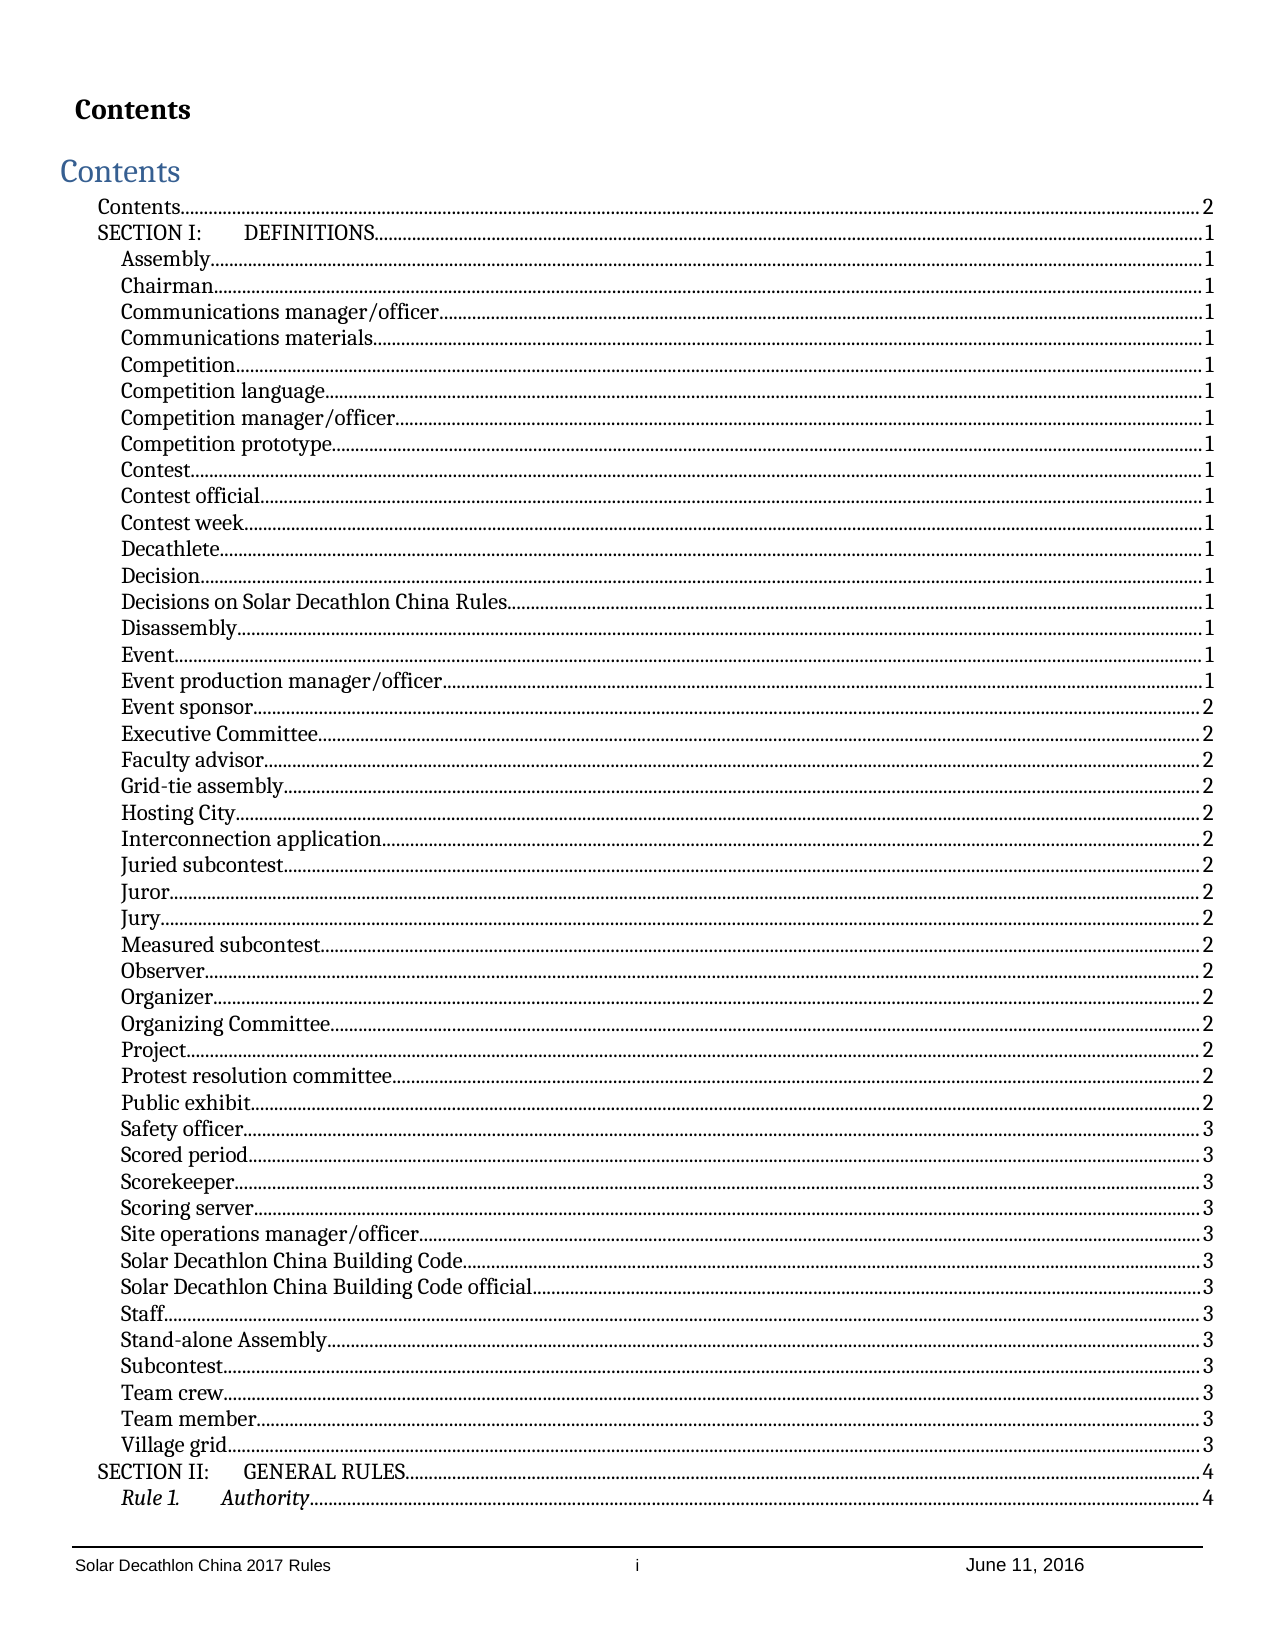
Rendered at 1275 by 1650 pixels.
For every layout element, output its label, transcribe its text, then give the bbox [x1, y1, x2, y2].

subtitle Contents [75, 93, 1214, 127]
